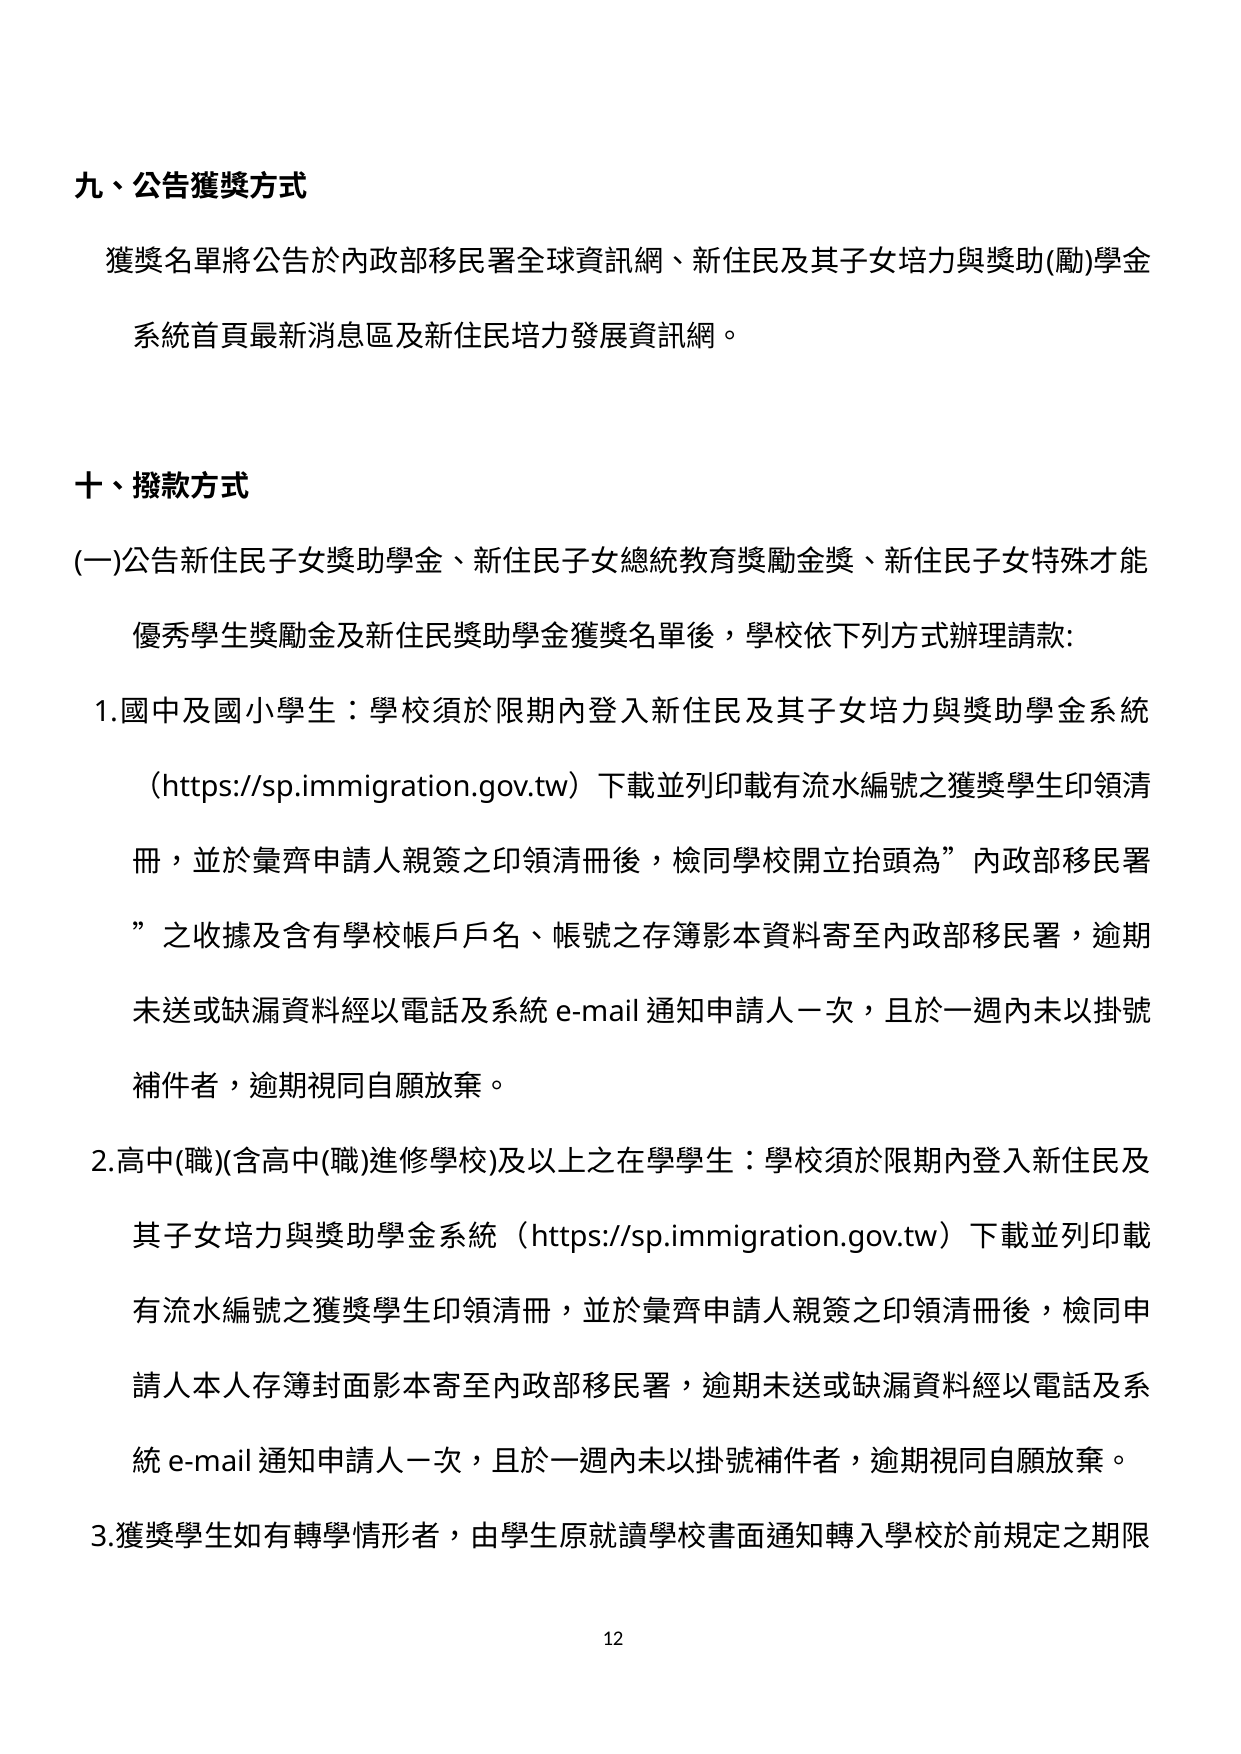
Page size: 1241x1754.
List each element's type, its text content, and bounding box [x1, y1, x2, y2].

text 九、公告獲獎方式 [74, 147, 1152, 222]
text 十、撥款方式 [74, 447, 1152, 522]
text (一)公告新住民子女獎助學金、新住民子女總統教育獎勵金獎、新住民子女特殊才能優秀學生獎勵金及新住民獎助學金獲獎名單後，學校依下列方式辦理請款: [74, 522, 1152, 672]
text 1.國中及國小學生：學校須於限期內登入新住民及其子女培力與獎助學金系統（https://sp.immigration.gov.tw）下載並列印載有流水編號之獲獎學生印領清冊，並於彙齊申請人親簽之印領清冊後，檢同學校開立抬頭為”內政部移民署”之收據及含有學校帳戶戶名、帳號之存簿影本資料寄至內政部移民署，逾期未送或缺漏資料經以電話及系統e-mail通知申請人ㄧ次，且於一週內未以掛號補件者，逾期視同自願放棄。 [74, 672, 1152, 1122]
text 2.高中(職)(含高中(職)進修學校)及以上之在學學生：學校須於限期內登入新住民及其子女培力與獎助學金系統（https://sp.immigration.gov.tw）下載並列印載有流水編號之獲獎學生印領清冊，並於彙齊申請人親簽之印領清冊後，檢同申請人本人存簿封面影本寄至內政部移民署，逾期未送或缺漏資料經以電話及系統e-mail通知申請人ㄧ次，且於一週內未以掛號補件者，逾期視同自願放棄。 [74, 1122, 1152, 1497]
text 獲獎名單將公告於內政部移民署全球資訊網、新住民及其子女培力與獎助(勵)學金系統首頁最新消息區及新住民培力發展資訊網。 [74, 222, 1152, 372]
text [74, 1497, 1152, 1572]
